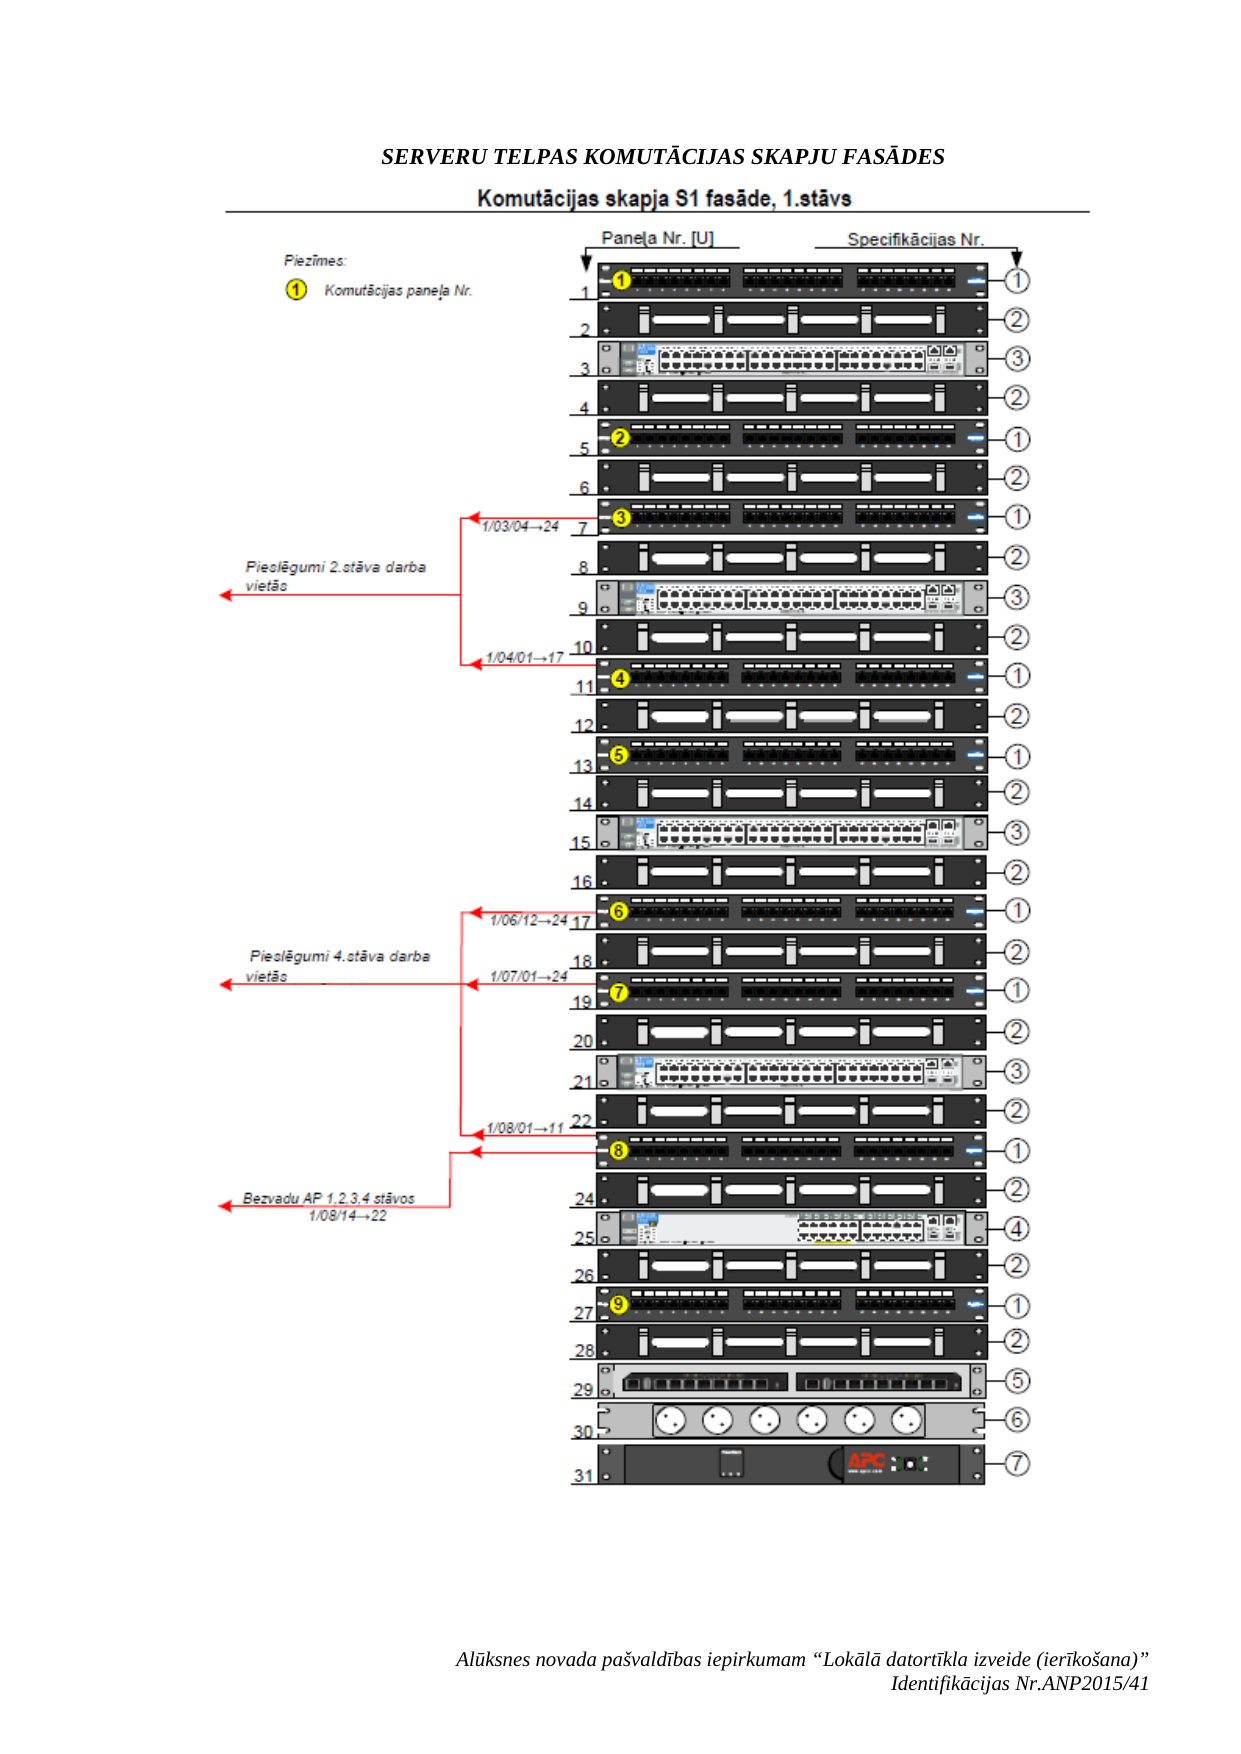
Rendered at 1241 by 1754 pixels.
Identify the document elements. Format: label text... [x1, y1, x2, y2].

text Serveru telpas komutācijas skapju FASĀDES [177, 143, 1152, 169]
picture [208, 169, 1120, 1511]
